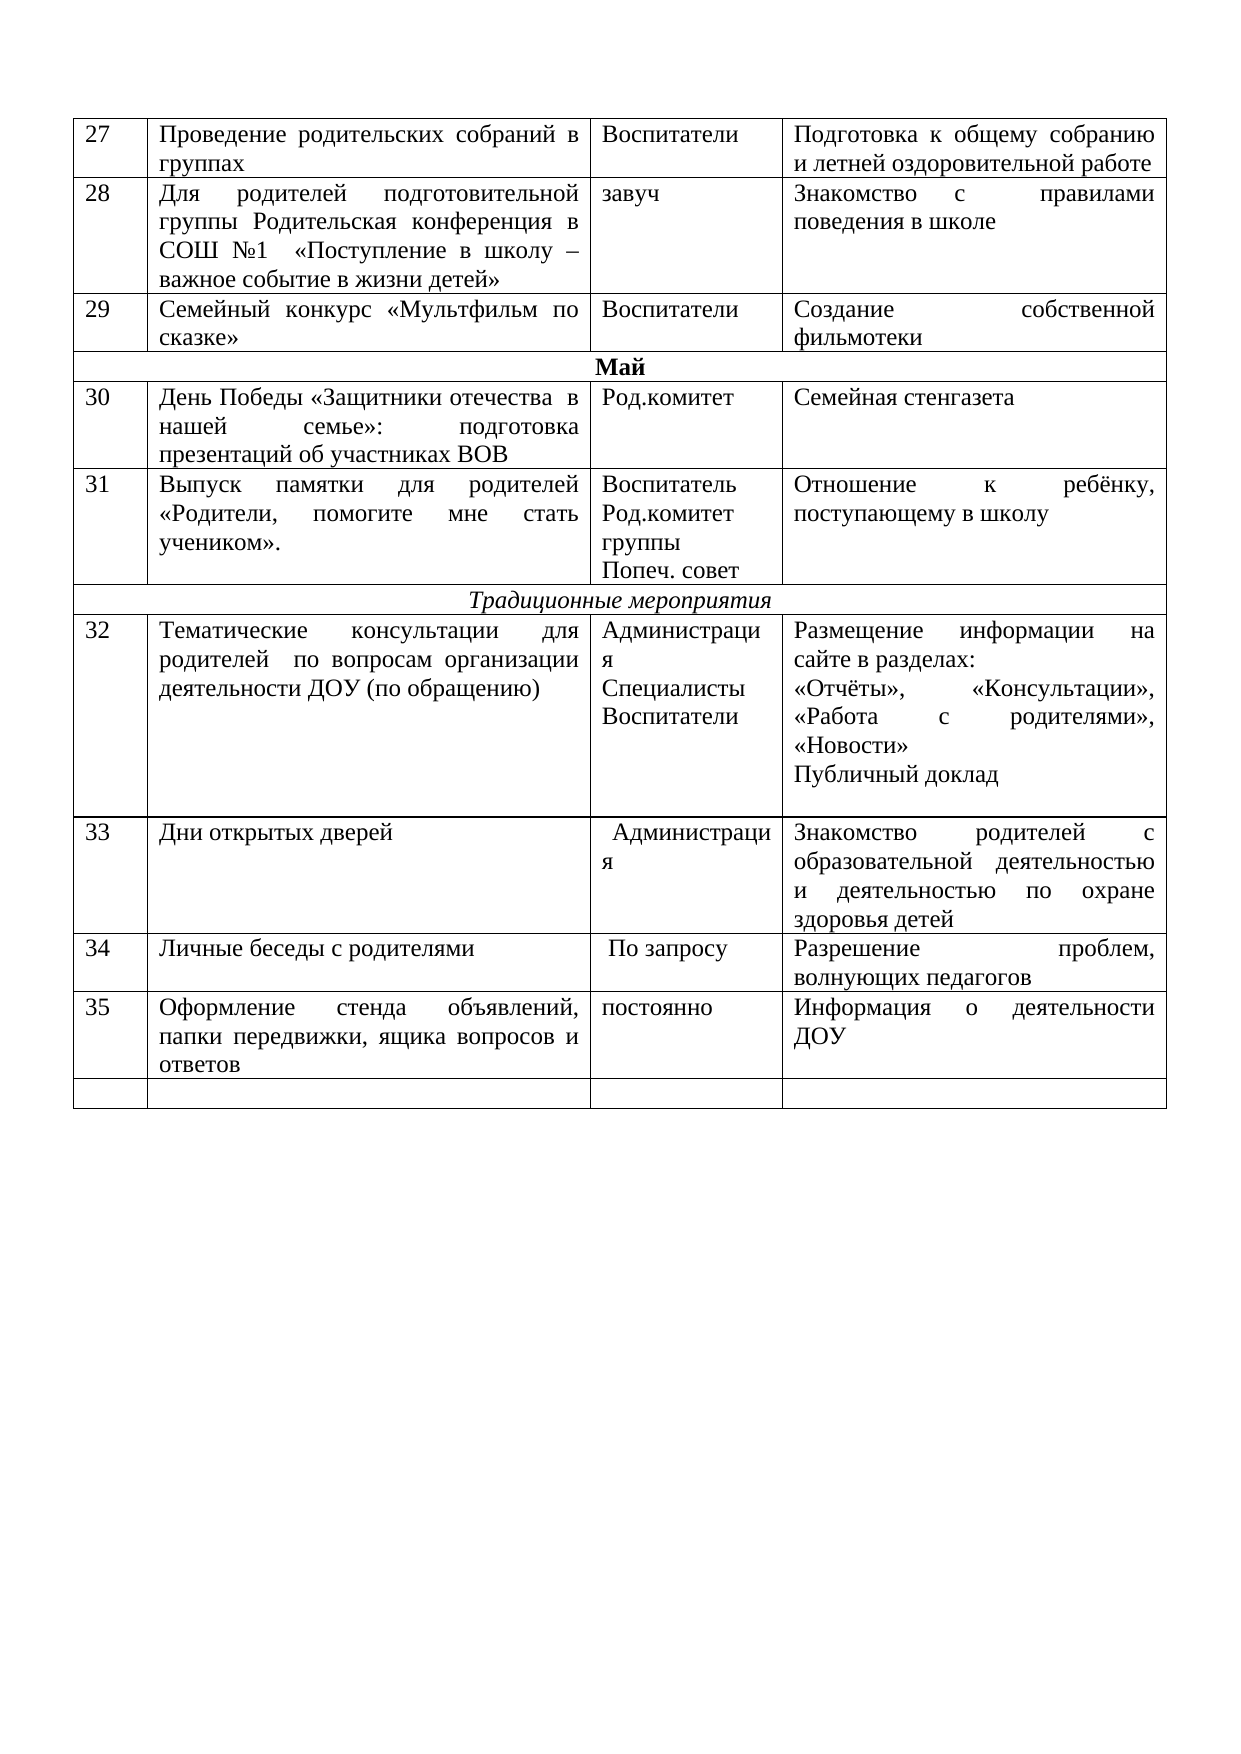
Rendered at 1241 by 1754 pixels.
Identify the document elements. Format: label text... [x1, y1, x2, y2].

table_cell 31 [74, 469, 147, 584]
table_cell 27 [74, 119, 147, 177]
table_cell Семейный конкурс «Мультфильм по сказке» [148, 294, 590, 351]
table_cell Тематические консультации для родителей по вопросам организации деятельности ДОУ (по обращению) [148, 615, 590, 816]
table_cell Знакомство родителей с образовательной деятельностью и деятельностью по охране здоровья детей [783, 818, 1166, 932]
table_cell 33 [74, 818, 147, 932]
table_cell День Победы «Защитники отечества в нашей семье»: подготовка презентаций об участниках ВОВ [148, 382, 590, 468]
table_cell Традиционные мероприятия [74, 585, 1166, 614]
table_cell Знакомство с правилами поведения в школе [783, 178, 1166, 293]
table_cell [591, 1079, 782, 1108]
table_cell Воспитатели [591, 119, 782, 177]
table_cell По запросу [591, 934, 782, 991]
table_cell Оформление стенда объявлений, папки передвижки, ящика вопросов и ответов [148, 992, 590, 1078]
table_cell Размещение информации на сайте в разделах: «Отчёты», «Консультации», «Работа с родителями», «Новости» Публичный доклад [783, 615, 1166, 816]
table_cell Воспитатели [591, 294, 782, 351]
table_cell Выпуск памятки для родителей «Родители, помогите мне стать учеником». [148, 469, 590, 584]
table_cell 28 [74, 178, 147, 293]
table_cell Май [74, 352, 1166, 381]
table_cell Администрация [591, 818, 782, 932]
table_cell Для родителей подготовительной группы Родительская конференция в СОШ №1 «Поступление в школу – важное событие в жизни детей» [148, 178, 590, 293]
table_cell 32 [74, 615, 147, 816]
table_cell 29 [74, 294, 147, 351]
table_cell Проведение родительских собраний в группах [148, 119, 590, 177]
table_cell Отношение к ребёнку, поступающему в школу [783, 469, 1166, 584]
table_cell Род.комитет [591, 382, 782, 468]
table_cell Информация о деятельности ДОУ [783, 992, 1166, 1078]
table_cell Создание собственной фильмотеки [783, 294, 1166, 351]
table_cell [74, 1079, 147, 1108]
table_cell Администрация Специалисты Воспитатели [591, 615, 782, 816]
table_cell 30 [74, 382, 147, 468]
table_cell [148, 1079, 590, 1108]
table_cell Разрешение проблем, волнующих педагогов [783, 934, 1166, 991]
table_cell Семейная стенгазета [783, 382, 1166, 468]
table_cell 35 [74, 992, 147, 1078]
table_cell Подготовка к общему собранию и летней оздоровительной работе [783, 119, 1166, 177]
table_cell постоянно [591, 992, 782, 1078]
table_cell Дни открытых дверей [148, 818, 590, 932]
table_cell завуч [591, 178, 782, 293]
table_cell Личные беседы с родителями [148, 934, 590, 991]
table_cell Воспитатель Род.комитет группы Попеч. совет [591, 469, 782, 584]
table_cell 34 [74, 934, 147, 991]
table_cell [783, 1079, 1166, 1108]
